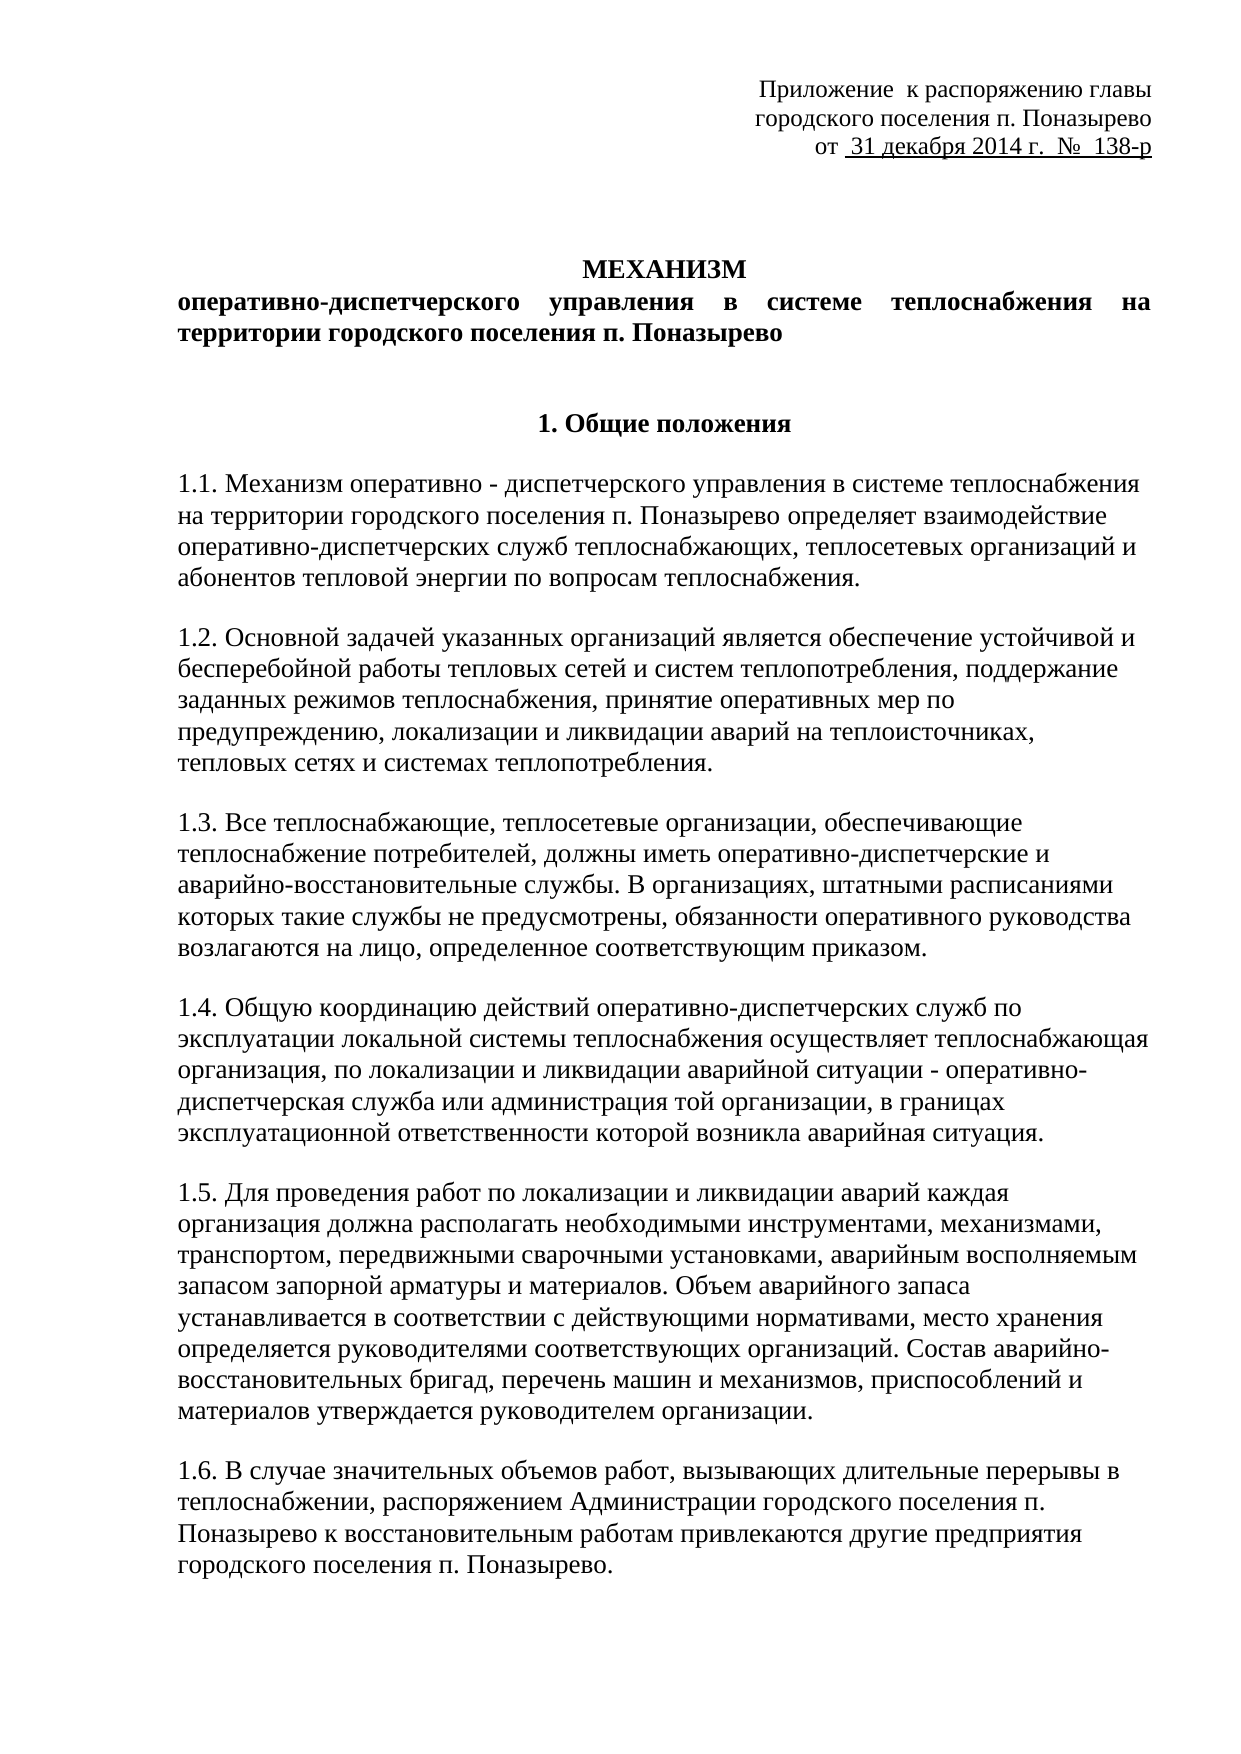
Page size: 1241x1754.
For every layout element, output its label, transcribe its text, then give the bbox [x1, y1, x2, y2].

text 1.6. В случае значительных объемов работ, вызывающих длительные перерывы в теплоснабжении, распоряжением Администрации городского поселения п. Поназырево к восстановительным работам привлекаются другие предприятия городского поселения п. Поназырево. [177, 1454, 1152, 1579]
text 1. Общие положения [177, 407, 1152, 438]
text 1.5. Для проведения работ по локализации и ликвидации аварий каждая организация должна располагать необходимыми инструментами, механизмами, транспортом, передвижными сварочными установками, аварийным восполняемым запасом запорной арматуры и материалов. Объем аварийного запаса устанавливается в соответствии с действующими нормативами, место хранения определяется руководителями соответствующих организаций. Состав аварийно-восстановительных бригад, перечень машин и механизмов, приспособлений и материалов утверждается руководителем организации. [177, 1176, 1152, 1425]
text 1.2. Основной задачей указанных организаций является обеспечение устойчивой и бесперебойной работы тепловых сетей и систем теплопотребления, поддержание заданных режимов теплоснабжения, принятие оперативных мер по предупреждению, локализации и ликвидации аварий на теплоисточниках, тепловых сетях и системах теплопотребления. [177, 621, 1152, 777]
text МЕХАНИЗМ [177, 253, 1152, 285]
text 1.3. Все теплоснабжающие, теплосетевые организации, обеспечивающие теплоснабжение потребителей, должны иметь оперативно-диспетчерские и аварийно-восстановительные службы. В организациях, штатными расписаниями которых такие службы не предусмотрены, обязанности оперативного руководства возлагаются на лицо, определенное соответствующим приказом. [177, 806, 1152, 962]
text 1.1. Механизм оперативно - диспетчерского управления в системе теплоснабжения на территории городского поселения п. Поназырево определяет взаимодействие оперативно-диспетчерских служб теплоснабжающих, теплосетевых организаций и абонентов тепловой энергии по вопросам теплоснабжения. [177, 468, 1152, 592]
title городского поселения п. Поназырево [177, 103, 1152, 131]
title Приложение к распоряжению главы [177, 74, 1152, 103]
text 1.4. Общую координацию действий оперативно-диспетчерских служб по эксплуатации локальной системы теплоснабжения осуществляет теплоснабжающая организация, по локализации и ликвидации аварийной ситуации - оперативно-диспетчерская служба или администрация той организации, в границах эксплуатационной ответственности которой возникла аварийная ситуация. [177, 991, 1152, 1147]
text оперативно-диспетчерского управления в системе теплоснабжения на территории городского поселения п. Поназырево [177, 285, 1152, 347]
title от 31 декабря 2014 г._№_138-р [177, 131, 1152, 160]
